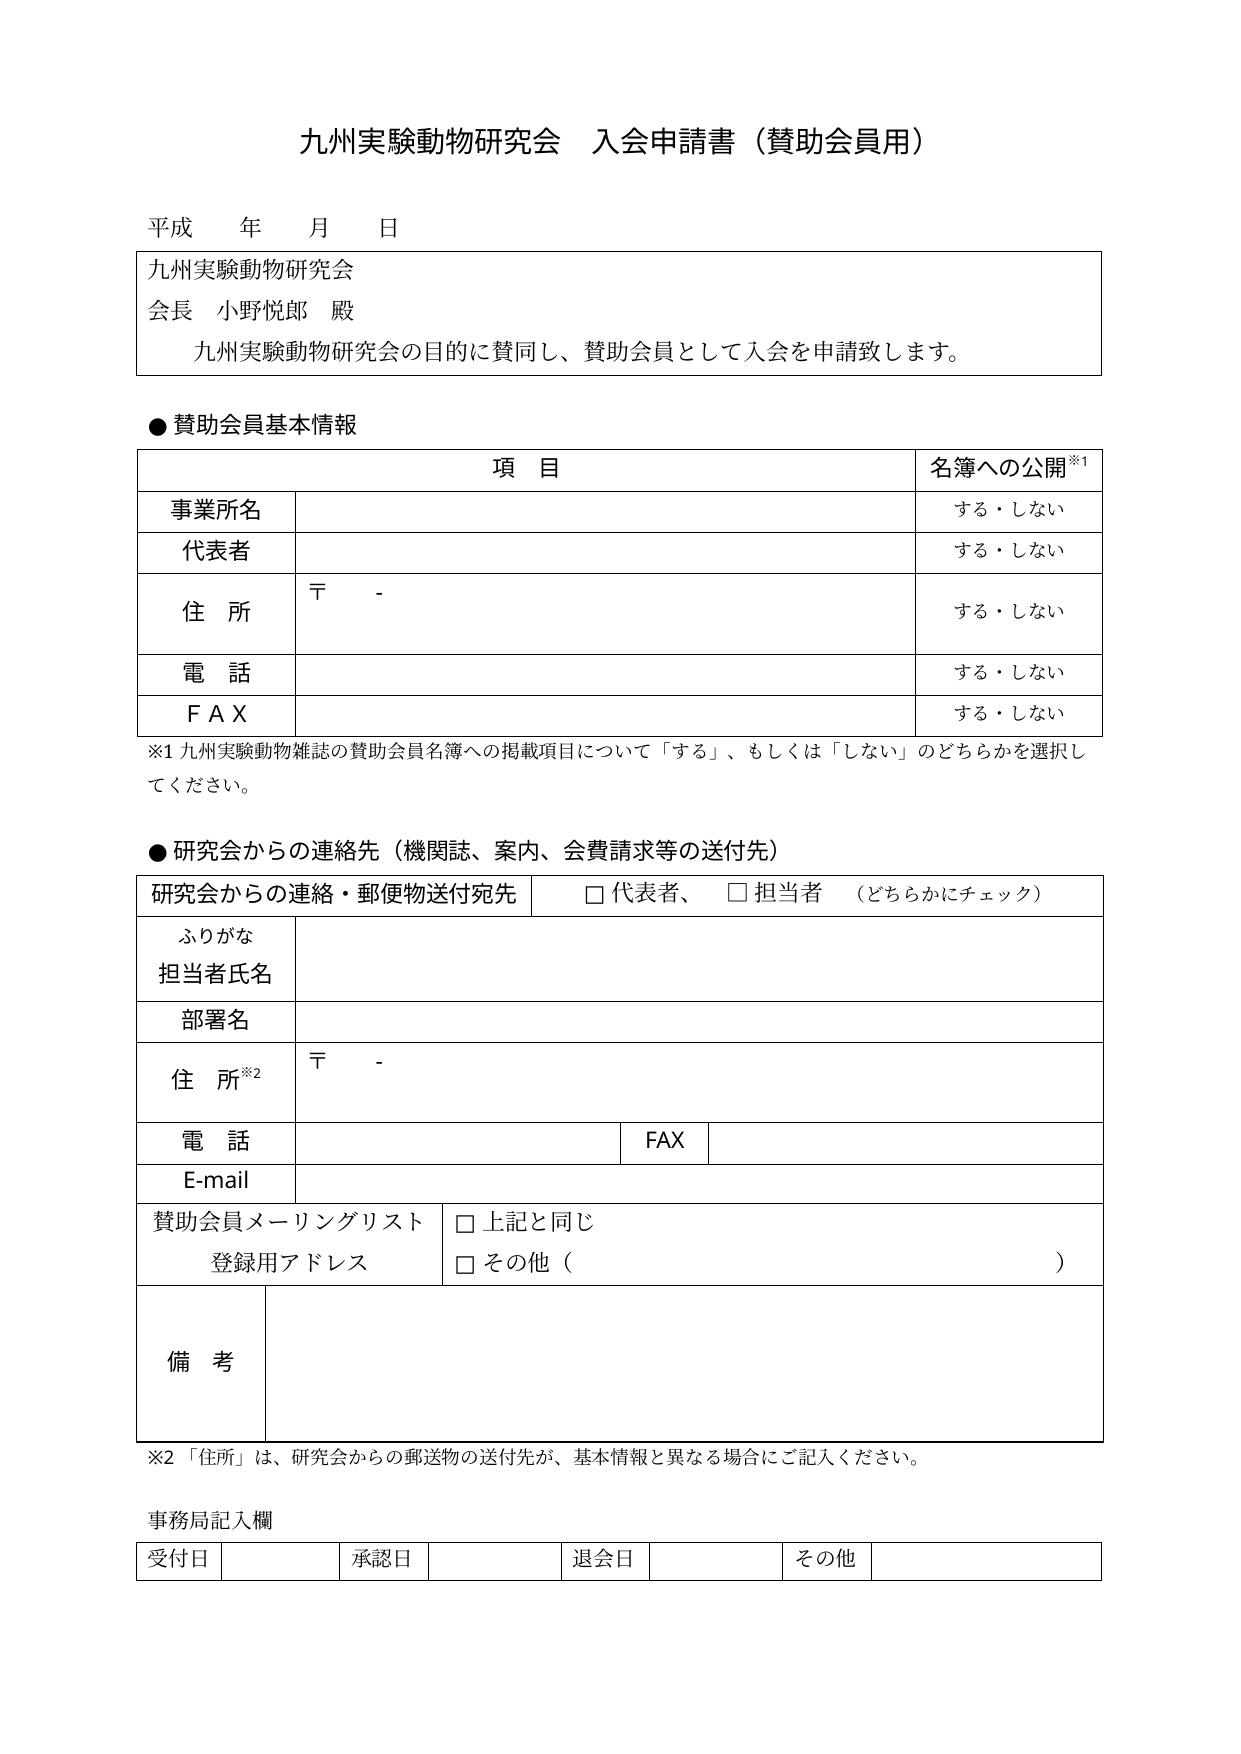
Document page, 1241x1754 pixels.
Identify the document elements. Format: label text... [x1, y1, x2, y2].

table_header 名簿への公開※1 [916, 450, 1102, 491]
text ● 賛助会員基本情報 [148, 407, 1092, 441]
table_cell ＦＡＸ [138, 696, 295, 736]
table_header [650, 1543, 782, 1580]
text ※1 九州実験動物雑誌の賛助会員名簿への掲載項目について「する」、もしくは「しない」のどちらかを選択してください。 [148, 737, 1092, 798]
table_header 九州実験動物研究会 会長 小野悦郎 殿 九州実験動物研究会の目的に賛同し、賛助会員として入会を申請致します。 [137, 252, 1101, 374]
table_cell する・しない [916, 696, 1102, 736]
table_cell [296, 1123, 620, 1163]
text 九州実験動物研究会 入会申請書（賛助会員用） [148, 118, 1092, 160]
table_cell [296, 655, 915, 695]
table_cell [296, 492, 915, 532]
table_header 研究会からの連絡・郵便物送付宛先 [137, 876, 531, 916]
table_cell □ 上記と同じ □ その他（ ） [443, 1204, 1103, 1285]
table_cell する・しない [916, 533, 1102, 573]
table_cell する・しない [916, 492, 1102, 532]
text 平成 年 月 日 [148, 210, 1092, 243]
table_header その他 [783, 1543, 871, 1580]
table_cell [296, 1165, 1103, 1203]
table_cell 電 話 [137, 1123, 295, 1163]
table_cell 代表者 [138, 533, 295, 573]
text 事務局記入欄 [148, 1504, 1092, 1534]
table_header □ 代表者、 □ 担当者 （どちらかにチェック） [532, 876, 1103, 916]
table_cell 賛助会員メーリングリスト登録用アドレス [137, 1204, 442, 1285]
table_header 項 目 [138, 450, 915, 491]
table_cell 電 話 [138, 655, 295, 695]
table_cell 備 考 [137, 1286, 265, 1441]
table_cell 住 所※2 [137, 1043, 295, 1122]
table_cell [266, 1286, 1103, 1441]
table_cell 〒 - [296, 574, 915, 653]
table_header 受付日 [137, 1543, 221, 1580]
table_cell 部署名 [137, 1002, 295, 1042]
table_cell [709, 1123, 1103, 1163]
table_header [872, 1543, 1101, 1580]
table_header 承認日 [340, 1543, 428, 1580]
table_cell E-mail [137, 1165, 295, 1203]
table_cell 〒 - [296, 1043, 1103, 1122]
table_cell [296, 696, 915, 736]
table_cell [296, 1002, 1103, 1042]
table_cell [296, 533, 915, 573]
table_cell する・しない [916, 574, 1102, 653]
table_cell 住 所 [138, 574, 295, 653]
table_header [222, 1543, 339, 1580]
table_cell する・しない [916, 655, 1102, 695]
table_cell 事業所名 [138, 492, 295, 532]
table_header 退会日 [562, 1543, 649, 1580]
text ● 研究会からの連絡先（機関誌、案内、会費請求等の送付先） [148, 833, 1092, 866]
table_cell FAX [621, 1123, 708, 1163]
text ※2 「住所」は、研究会からの郵送物の送付先が、基本情報と異なる場合にご記入ください。 [148, 1443, 1092, 1469]
table_header [429, 1543, 561, 1580]
table_cell [296, 917, 1103, 1001]
table_cell ふりがな 担当者氏名 [137, 917, 295, 1001]
